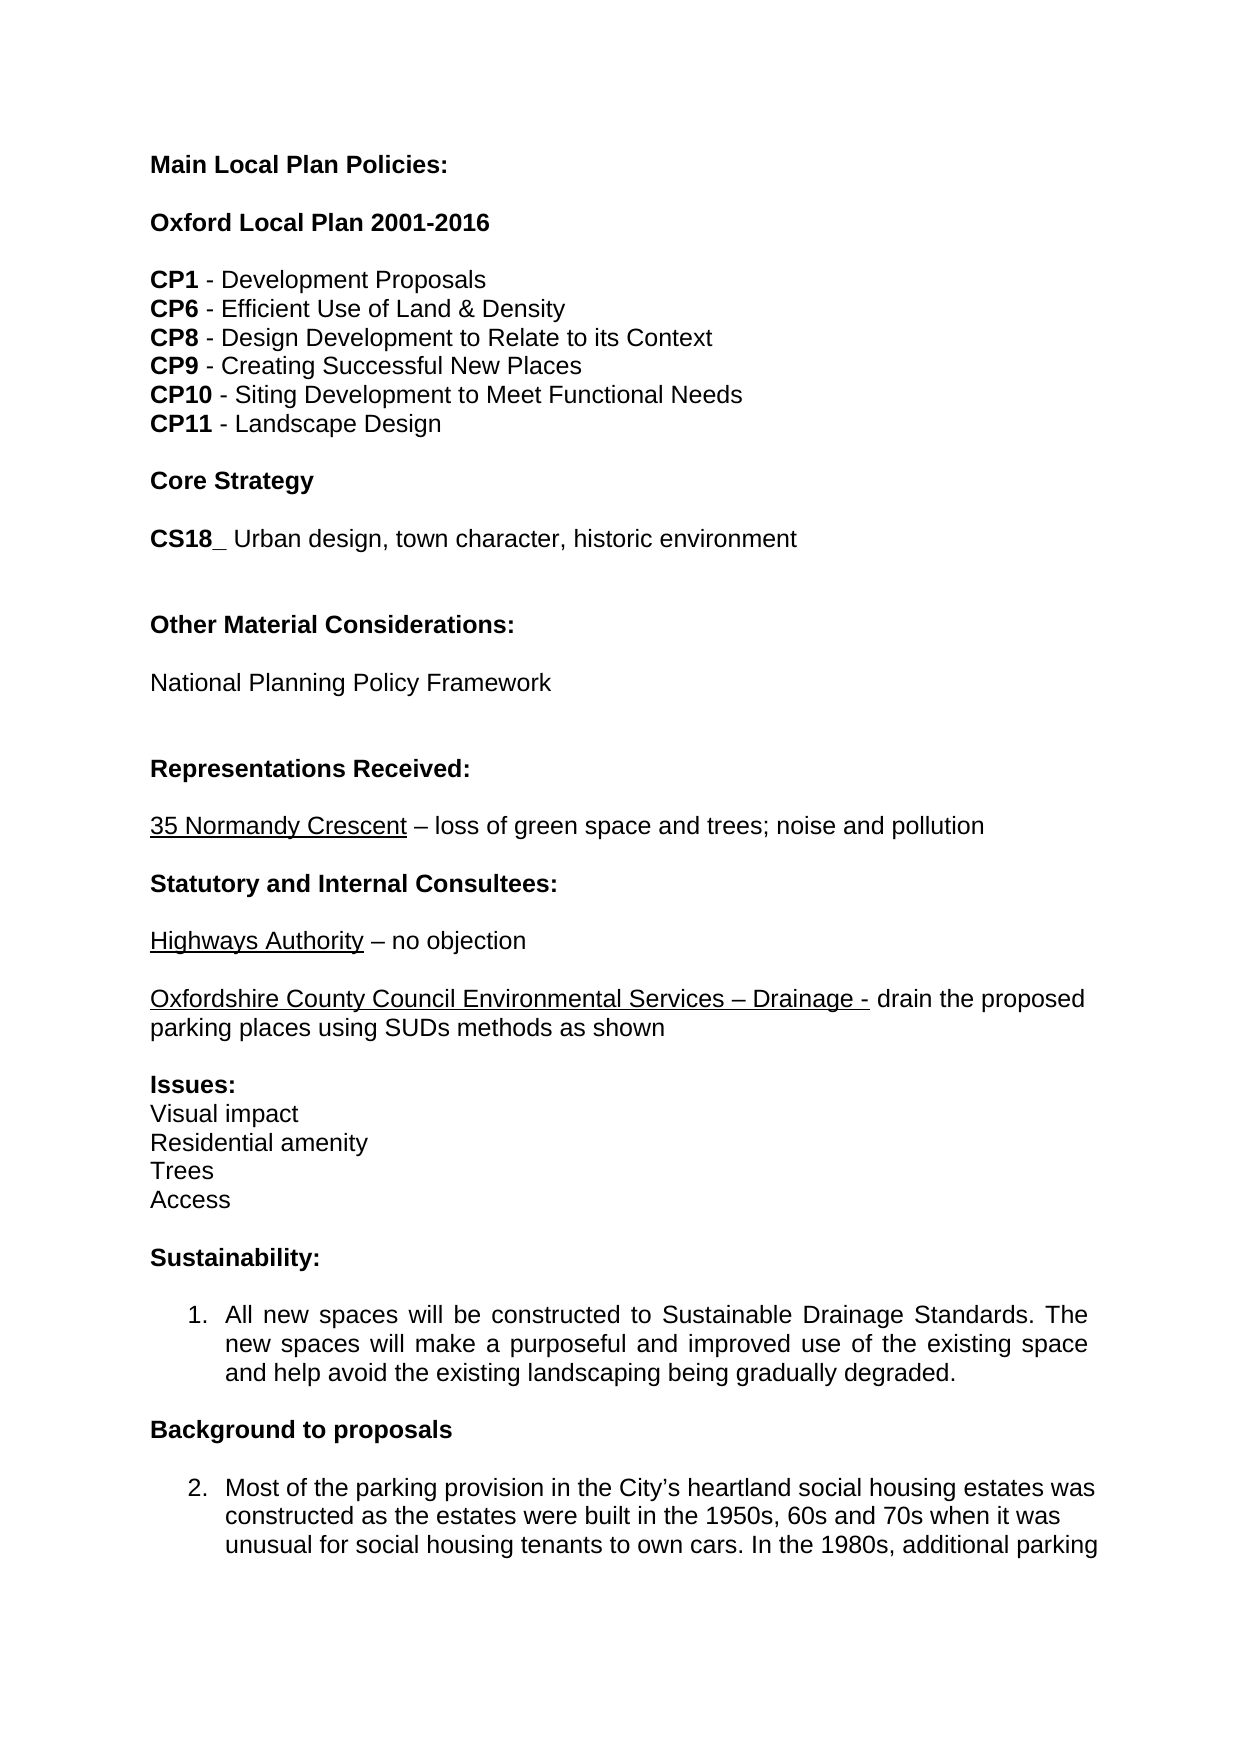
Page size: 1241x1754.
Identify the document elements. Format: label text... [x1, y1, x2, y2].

list All new spaces will be constructed to Sustainable Drainage Standards. The new spaces will make a purposeful and improved use of the existing space and help avoid the existing landscaping being gradually degraded. [187, 1300, 1090, 1386]
text Highways Authority – no objection [150, 926, 1090, 955]
text CP1 - Development Proposals [150, 265, 1090, 294]
text Main Local Plan Policies: [150, 150, 1090, 179]
text Statutory and Internal Consultees: [150, 869, 1090, 897]
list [187, 1472, 1105, 1559]
text Representations Received: [150, 754, 1090, 782]
text Access [150, 1185, 1090, 1214]
text CP8 - Design Development to Relate to its Context [150, 322, 1090, 351]
text Background to proposals [150, 1415, 1090, 1444]
text Issues: [150, 1070, 1090, 1099]
text CP9 - Creating Successful New Places [150, 351, 1090, 380]
text Sustainability: [150, 1242, 1090, 1271]
text National Planning Policy Framework [150, 667, 1090, 696]
text CP11 - Landscape Design [150, 409, 1090, 437]
text CP6 - Efficient Use of Land & Density [150, 294, 1090, 322]
text Core Strategy [150, 466, 1090, 495]
text Oxfordshire County Council Environmental Services – Drainage - drain the proposed parking places using SUDs methods as shown [150, 984, 1090, 1041]
text Local Plan 2001-2016 [150, 207, 1090, 236]
text Trees [150, 1156, 1090, 1185]
text CS18_ Urban design, town character, historic environment [150, 524, 1090, 552]
text Visual impact [150, 1099, 1090, 1127]
text Other Material Considerations: [150, 610, 1090, 639]
text CP10 - Siting Development to Meet Functional Needs [150, 380, 1090, 409]
text 35 Normandy Crescent – loss of green space and trees; noise and pollution [150, 811, 1090, 840]
text Residential amenity [150, 1127, 1090, 1156]
